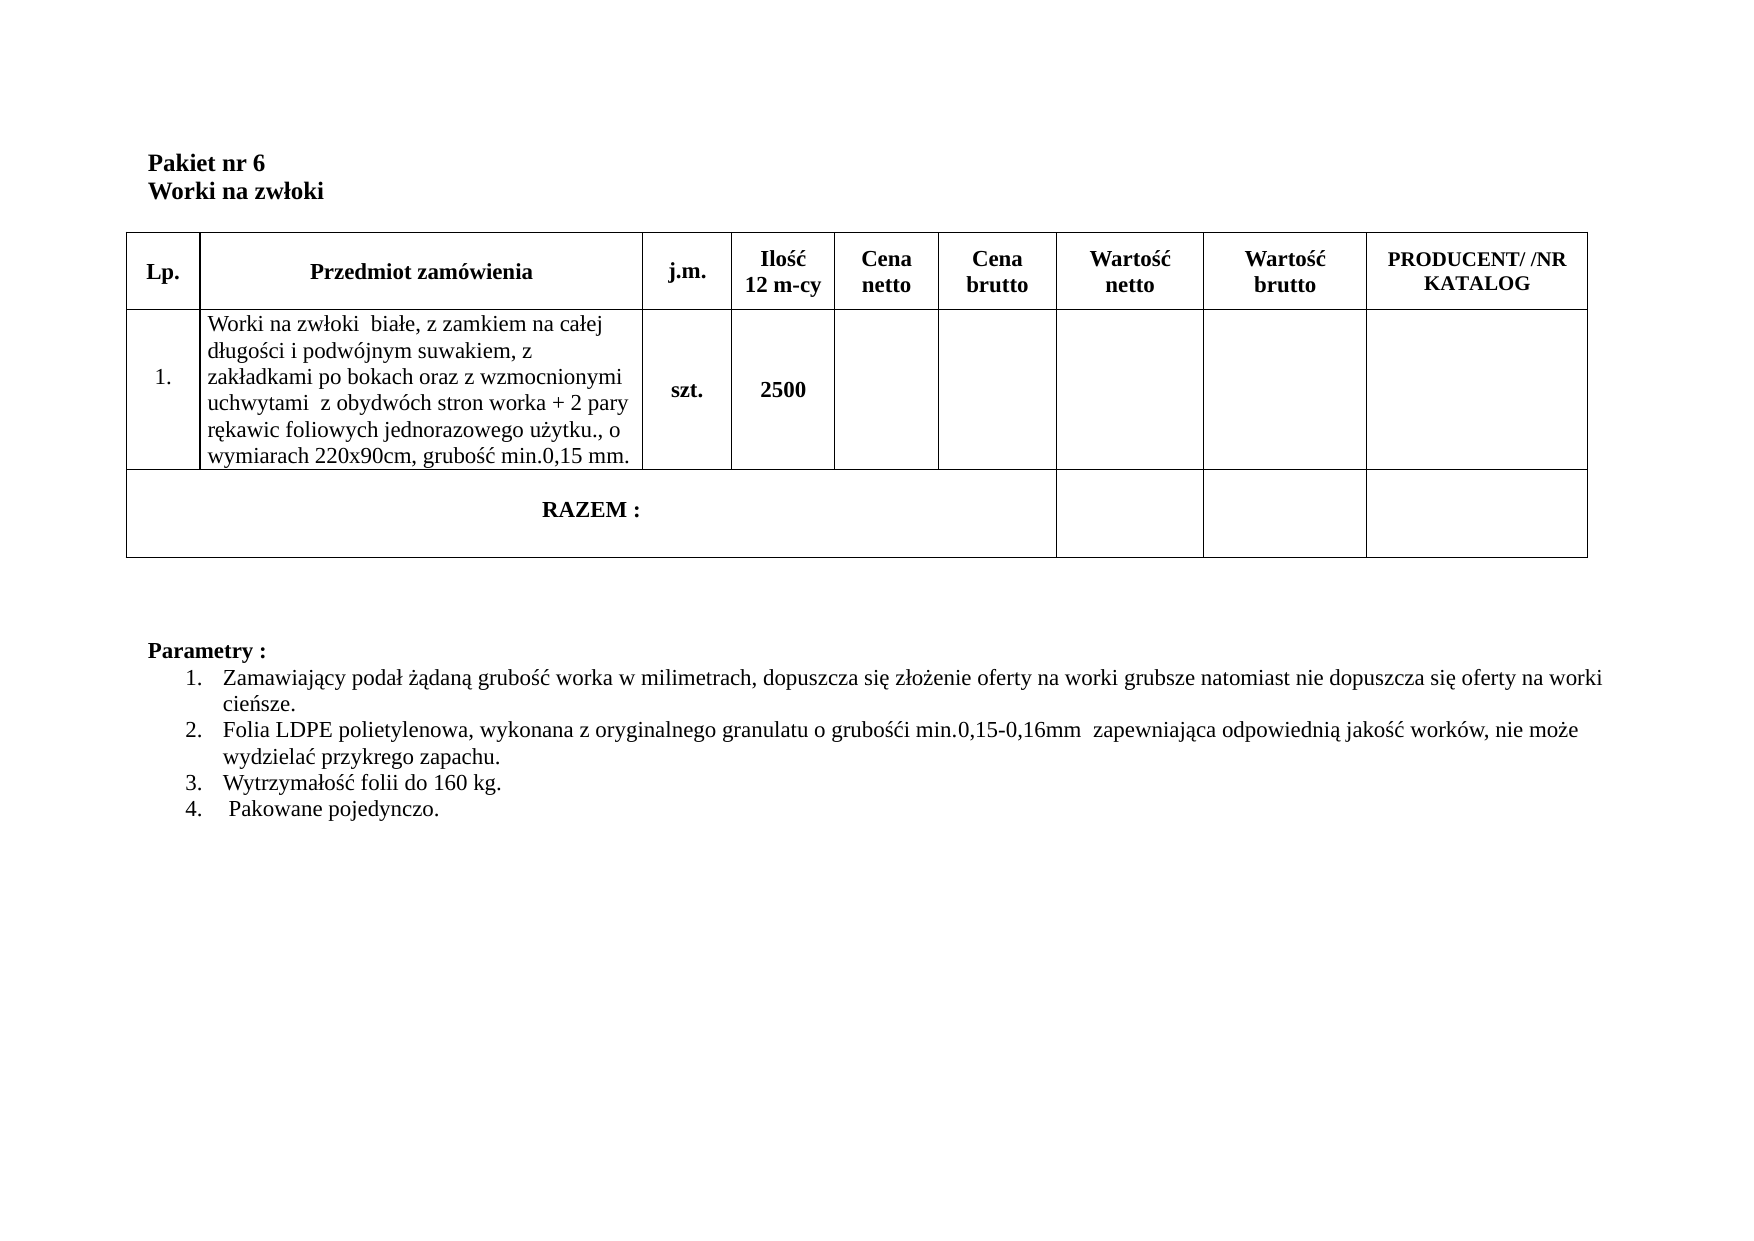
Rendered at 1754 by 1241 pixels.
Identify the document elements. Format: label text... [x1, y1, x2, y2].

table_cell [1367, 310, 1587, 468]
text Pakiet nr 6 [148, 148, 1665, 176]
list Pakowane pojedynczo. [185, 795, 1665, 822]
table_header j.m. [643, 233, 731, 309]
list Wytrzymałość folii do 160 kg. [185, 769, 1665, 795]
table_cell [1057, 470, 1203, 557]
table_cell 1. [127, 310, 199, 468]
table_cell [1057, 310, 1203, 468]
table_cell RAZEM : [127, 470, 1056, 557]
table_cell [1367, 470, 1587, 557]
table_header Wartość brutto [1204, 233, 1366, 309]
text Worki na zwłoki [148, 176, 1665, 205]
table_cell [1204, 310, 1366, 468]
table_header Cena netto [835, 233, 938, 309]
table_header Przedmiot zamówienia [201, 233, 642, 309]
table_cell [835, 310, 938, 468]
table_cell 2500 [732, 310, 834, 468]
list Zamawiający podał żądaną grubość worka w milimetrach, dopuszcza się złożenie oferty na worki grubsze natomiast nie dopuszcza się oferty na worki cieńsze. [185, 664, 1665, 716]
table_cell [1204, 470, 1366, 557]
table_cell Worki na zwłoki białe, z zamkiem na całej długości i podwójnym suwakiem, z zakładkami po bokach oraz z wzmocnionymi uchwytami z obydwóch stron worka + 2 pary rękawic foliowych jednorazowego użytku., o wymiarach 220x90cm, grubość min.0,15 mm. [201, 310, 642, 468]
list Folia LDPE polietylenowa, wykonana z oryginalnego granulatu o grubośći min.0,15-0,16mm zapewniająca odpowiednią jakość worków, nie może wydzielać przykrego zapachu. [185, 716, 1665, 769]
table_cell szt. [643, 310, 731, 468]
table_header PRODUCENT/ /NR KATALOG [1367, 233, 1587, 309]
table_header Lp. [127, 233, 199, 309]
table_header Ilość 12 m-cy [732, 233, 834, 309]
table_cell [939, 310, 1056, 468]
text Parametry : [148, 637, 1665, 664]
table_header Cena brutto [939, 233, 1056, 309]
table_header Wartość netto [1057, 233, 1203, 309]
